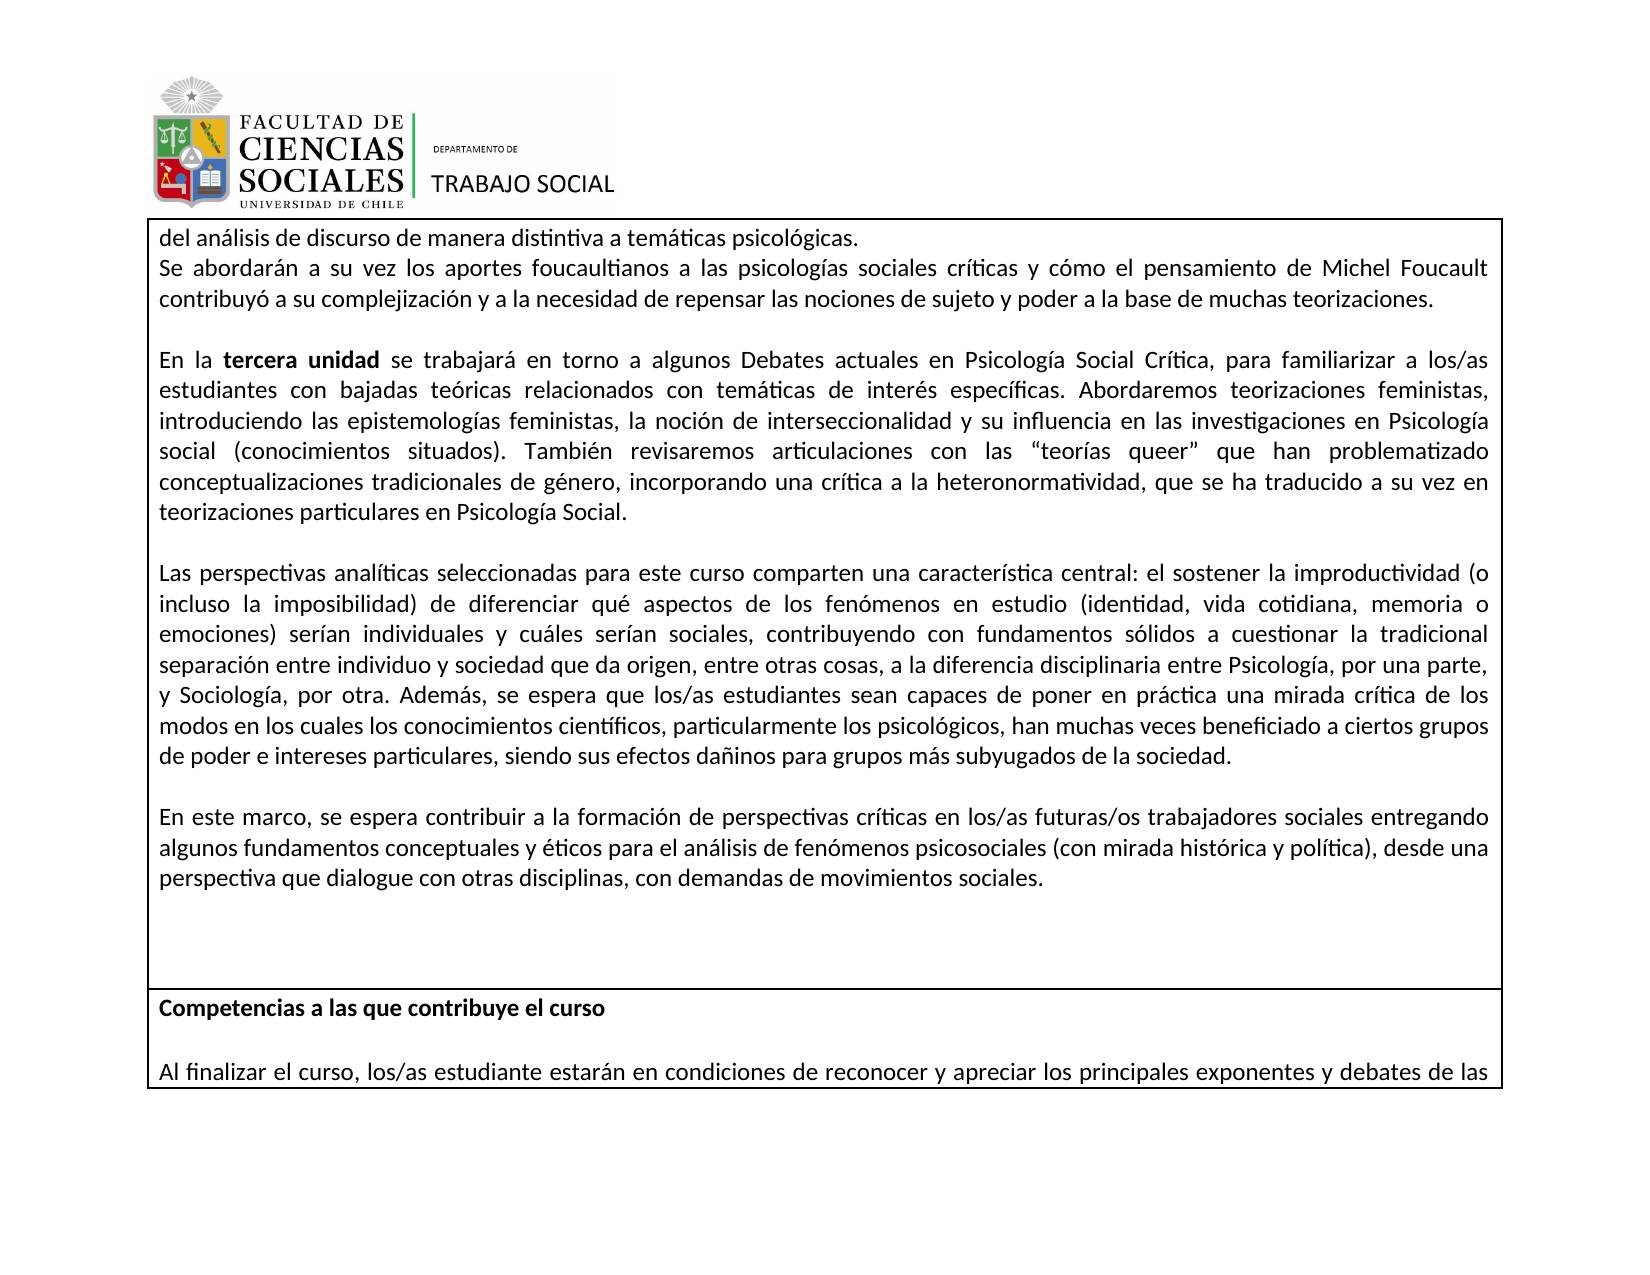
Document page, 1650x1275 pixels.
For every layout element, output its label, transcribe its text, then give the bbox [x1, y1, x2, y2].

picture [147, 73, 618, 218]
